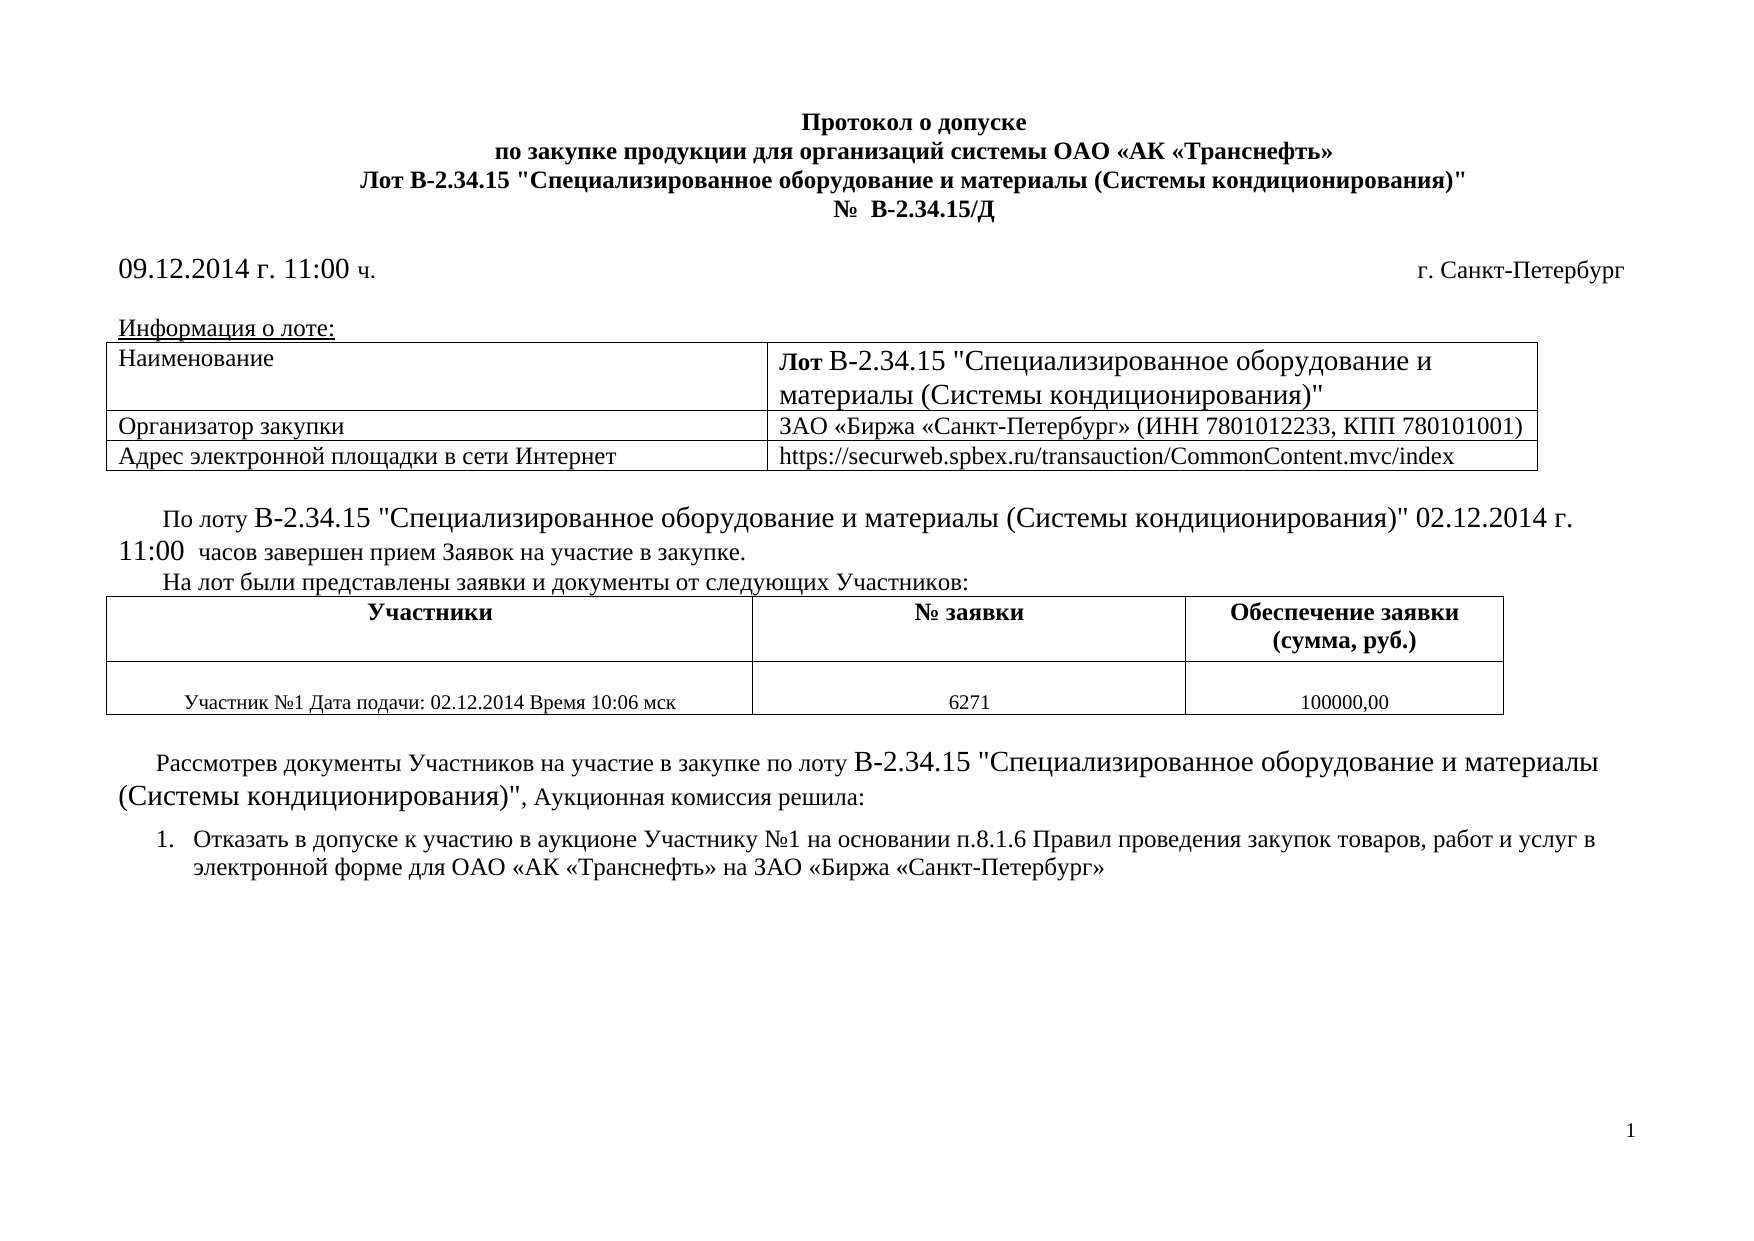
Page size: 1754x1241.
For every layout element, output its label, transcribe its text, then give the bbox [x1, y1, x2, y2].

list Отказать в допуске к участию в аукционе Участнику №1 на основании п.8.1.6 Правил проведения закупок товаров, работ и услуг в электронной форме для ОАО «АК «Транснефть» на ЗАО «Биржа «Санкт-Петербург» [156, 824, 1636, 881]
table_cell Организатор закупки [107, 411, 767, 440]
text Рассмотрев документы Участников на участие в закупке по лоту , Аукционная комиссия решила: [118, 744, 1636, 811]
text Информация о лоте: [118, 313, 1636, 342]
table_header Наименование [107, 343, 767, 410]
text ч. г. Санкт-Петербург [118, 251, 1636, 285]
table_cell https://securweb.spbex.ru/transauction/CommonContent.mvc/index [768, 441, 1537, 470]
table_header Участники [107, 597, 752, 661]
title Протокол о допуске [118, 107, 1636, 136]
table_header Обеспечение заявки (сумма, руб.) [1186, 597, 1503, 661]
table_cell 100000,00 [1186, 662, 1503, 714]
table_header Лот [768, 343, 1537, 410]
title по закупке продукции для организаций системы ОАО «АК «Транснефть» [118, 136, 1636, 165]
table_cell ЗАО «Биржа «Санкт-Петербург» (ИНН 7801012233, КПП 780101001) [768, 411, 1537, 440]
title № [118, 194, 1636, 222]
table_cell Участник №1 Дата подачи: 02.12.2014 Время 10:06 мск [107, 662, 752, 714]
text На лот были представлены заявки и документы от следующих Участников: [118, 567, 1636, 596]
table_cell 6271 [753, 662, 1185, 714]
table_cell Адрес электронной площадки в сети Интернет [107, 441, 767, 470]
text По лоту часов завершен прием Заявок на участие в закупке. [118, 500, 1636, 567]
title Лот [118, 165, 1636, 194]
table_header № заявки [753, 597, 1185, 661]
